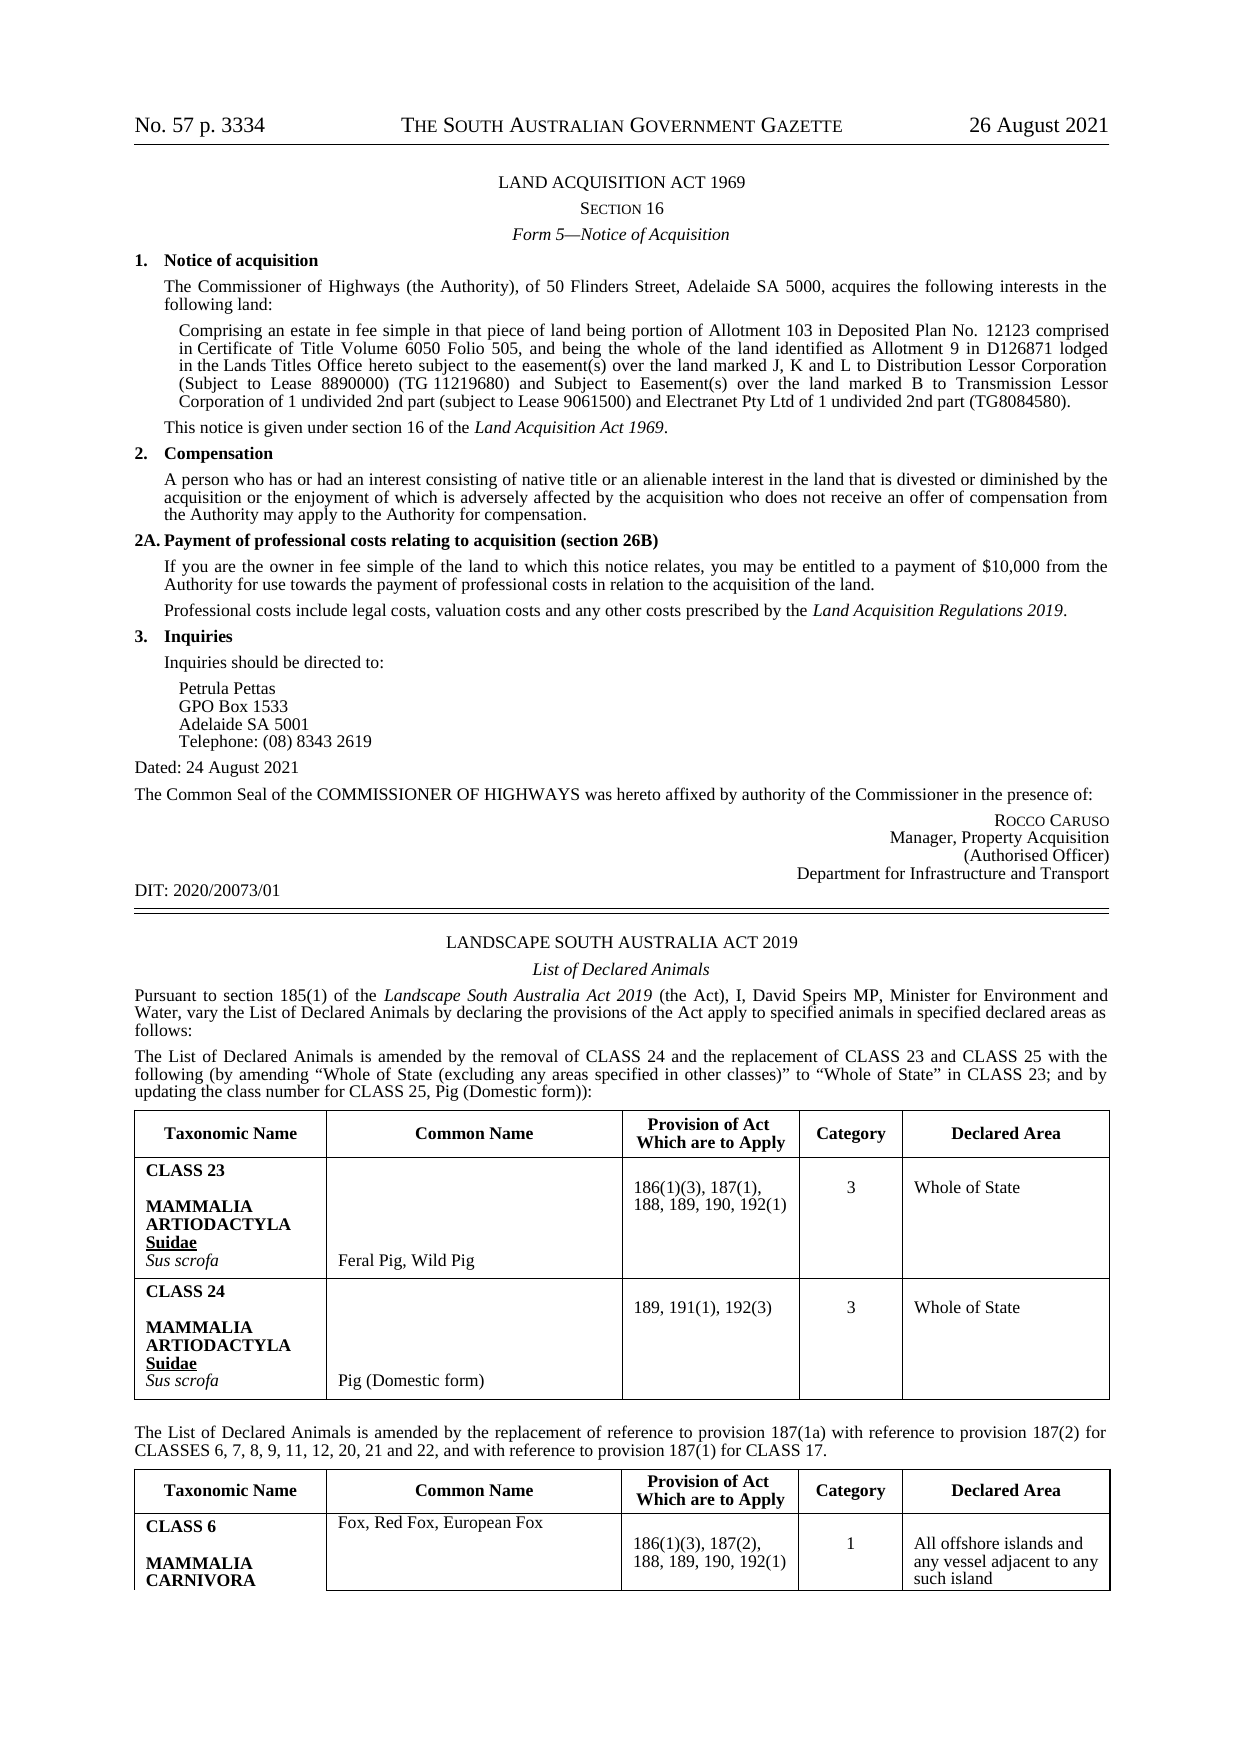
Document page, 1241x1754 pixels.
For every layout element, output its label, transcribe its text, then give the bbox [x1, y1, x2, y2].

text Telephone: (08) 8343 2619 [179, 734, 1109, 751]
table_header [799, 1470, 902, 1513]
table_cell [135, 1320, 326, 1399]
text (Authorised Officer) [134, 847, 1109, 865]
text Comprising an estate in fee simple in that piece of land being portion of Allotment 103 in Deposited Plan No. 12123 comprised in Certificate of Title Volume 6050 Folio 505, and being the whole of the land identified as Allotment 9 in D126871 lodged in the Lands Titles Office hereto subject to the easement(s) over the land marked J, K and L to Distribution Lessor Corporation (Subject to Lease 8890000) (TG 11219680) and Subject to Easement(s) over the land marked B to Transmission Lessor Corporation of 1 undivided 2nd part (subject to Lease 9061500) and Electranet Pty Ltd of 1 undivided 2nd part (TG8084580). [179, 322, 1109, 411]
text List of Declared Animals [134, 961, 1109, 978]
text Manager, Property Acquisition [134, 829, 1109, 847]
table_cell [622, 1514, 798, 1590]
text GPO Box 1533 [179, 698, 1109, 716]
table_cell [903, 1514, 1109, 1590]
text Section 16 [134, 200, 1109, 218]
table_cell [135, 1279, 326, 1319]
text 2. Compensation [134, 445, 1109, 463]
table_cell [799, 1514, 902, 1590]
text Form 5—Notice of Acquisition [134, 226, 1109, 244]
text 1. Notice of acquisition [134, 252, 1109, 270]
text The List of Declared Animals is amended by the replacement of reference to provision 187(1a) with reference to provision 187(2) for CLASSES 6, 7, 8, 9, 11, 12, 20, 21 and 22, and with reference to provision 187(1) for CLASS 17. [134, 1425, 1109, 1460]
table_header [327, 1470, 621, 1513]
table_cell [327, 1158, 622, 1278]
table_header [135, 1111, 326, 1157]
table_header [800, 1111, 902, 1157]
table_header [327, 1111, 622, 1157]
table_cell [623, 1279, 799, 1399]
text A person who has or had an interest consisting of native title or an alienable interest in the land that is divested or diminished by the acquisition or the enjoyment of which is adversely affected by the acquisition who does not receive an offer of compensation from the Authority may apply to the Authority for compensation. [164, 471, 1109, 524]
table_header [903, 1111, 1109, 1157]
text Adelaide SA 5001 [179, 716, 1109, 734]
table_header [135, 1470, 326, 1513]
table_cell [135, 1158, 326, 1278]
text If you are the owner in fee simple of the land to which this notice relates, you may be entitled to a payment of $10,000 from the Authority for use towards the payment of professional costs in relation to the acquisition of the land. [164, 559, 1109, 594]
text Pursuant to section 185(1) of the Landscape South Australia Act 2019 (the Act), I, David Speirs MP, Minister for Environment and Water, vary the List of Declared Animals by declaring the provisions of the Act apply to specified animals in specified declared areas as follows: [134, 987, 1109, 1040]
text Department for Infrastructure and Transport [134, 865, 1109, 883]
text Land Acquisition Act 1969 [134, 174, 1109, 192]
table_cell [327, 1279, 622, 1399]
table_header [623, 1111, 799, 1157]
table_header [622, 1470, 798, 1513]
text Petrula Pettas [179, 681, 1109, 698]
text Inquiries should be directed to: [164, 654, 1109, 672]
text The Common Seal of the COMMISSIONER OF HIGHWAYS was hereto affixed by authority of the Commissioner in the presence of: [134, 786, 1109, 803]
text This notice is given under section 16 of the Land Acquisition Act 1969. [164, 419, 1109, 437]
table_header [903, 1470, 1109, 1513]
text The Commissioner of Highways (the Authority), of 50 Flinders Street, Adelaide SA 5000, acquires the following interests in the following land: [164, 278, 1109, 314]
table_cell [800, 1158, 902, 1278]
text Professional costs include legal costs, valuation costs and any other costs prescribed by the Land Acquisition Regulations 2019. [164, 602, 1109, 620]
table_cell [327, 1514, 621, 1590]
text 2A. Payment of professional costs relating to acquisition (section 26B) [134, 533, 1109, 550]
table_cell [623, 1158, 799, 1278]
text Rocco Caruso [134, 812, 1109, 829]
text Dated: 24 August 2021 [134, 760, 1109, 777]
subtitle Landscape South Australia Act 2019 [134, 935, 1109, 952]
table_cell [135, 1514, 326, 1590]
text The List of Declared Animals is amended by the removal of CLASS 24 and the replacement of CLASS 23 and CLASS 25 with the following (by amending “Whole of State (excluding any areas specified in other classes)” to “Whole of State” in CLASS 23; and by updating the class number for CLASS 25, Pig (Domestic form)): [134, 1048, 1109, 1101]
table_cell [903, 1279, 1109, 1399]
text 3. Inquiries [134, 628, 1109, 646]
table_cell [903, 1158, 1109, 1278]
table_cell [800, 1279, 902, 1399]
text DIT: 2020/20073/01 [134, 883, 1109, 900]
